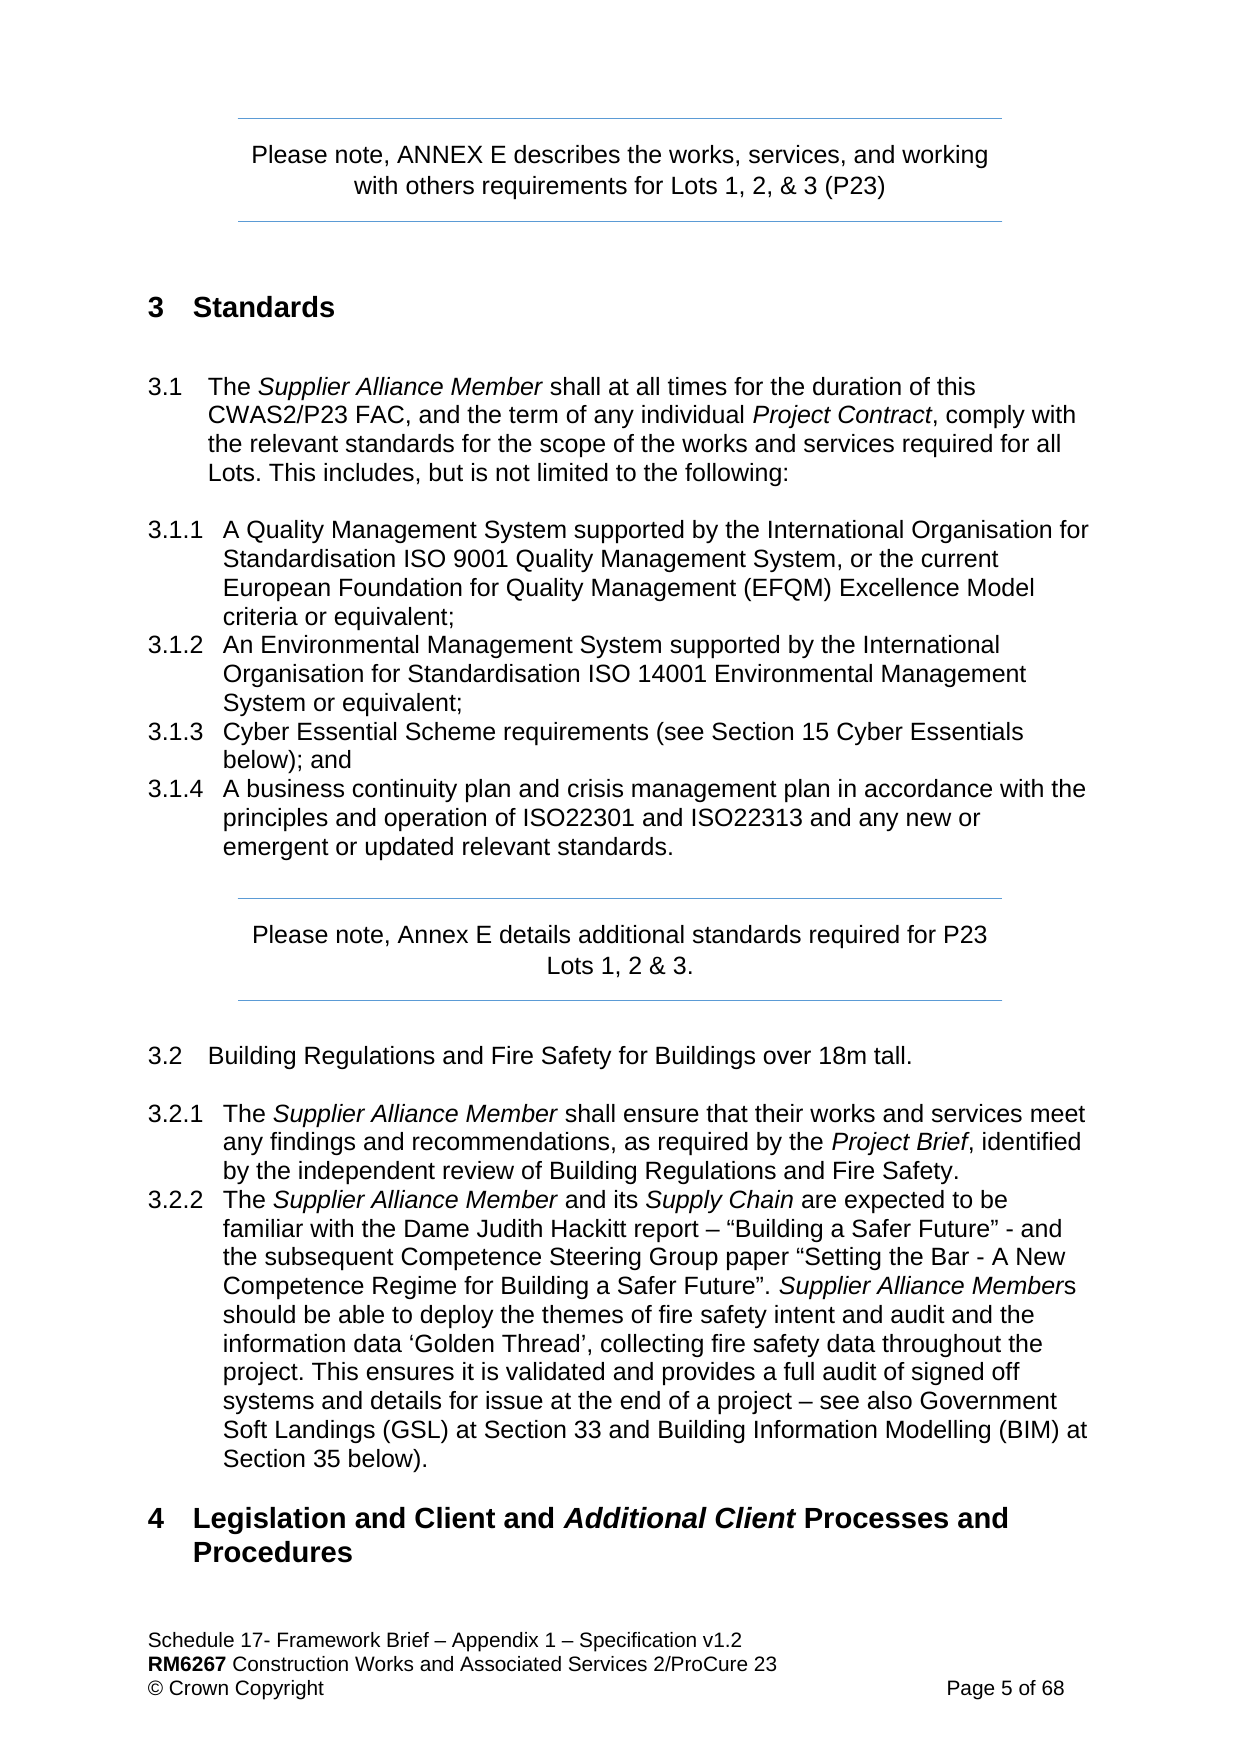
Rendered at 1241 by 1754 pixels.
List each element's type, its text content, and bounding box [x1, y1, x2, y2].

list The Supplier Alliance Member and its Supply Chain are expected to be familiar with the Dame Judith Hackitt report – “Building a Safer Future” - and the subsequent Competence Steering Group paper “Setting the Bar - A New Competence Regime for Building a Safer Future”. Supplier Alliance Members should be able to deploy the themes of fire safety intent and audit and the information data ‘Golden Thread’, collecting fire safety data throughout the project. This ensures it is validated and provides a full audit of signed off systems and details for issue at the end of a project – see also Government Soft Landings (GSL) at Section 33 and Building Information Modelling (BIM) at Section 35 below). [148, 1185, 1092, 1472]
list A Quality Management System supported by the International Organisation for Standardisation ISO 9001 Quality Management System, or the current European Foundation for Quality Management (EFQM) Excellence Model criteria or equivalent; [148, 515, 1092, 630]
list A business continuity plan and crisis management plan in accordance with the principles and operation of ISO22301 and ISO22313 and any new or emergent or updated relevant standards. [148, 774, 1092, 860]
subtitle Legislation and Client and Additional Client Processes and Procedures [148, 1501, 1092, 1568]
list Cyber Essential Scheme requirements (see Section 15 Cyber Essentials below); and [148, 716, 1092, 774]
text Please note, Annex E details additional standards required for P23 Lots 1, 2 & 3. [238, 899, 1002, 1000]
list The Supplier Alliance Member shall at all times for the duration of this CWAS2/P23 FAC, and the term of any individual Project Contract, comply with the relevant standards for the scope of the works and services required for all Lots. This includes, but is not limited to the following: [148, 371, 1092, 486]
list The Supplier Alliance Member shall ensure that their works and services meet any findings and recommendations, as required by the Project Brief, identified by the independent review of Building Regulations and Fire Safety. [148, 1098, 1092, 1185]
list Building Regulations and Fire Safety for Buildings over 18m tall. [148, 1041, 1092, 1070]
subtitle Standards [148, 290, 1092, 324]
text Please note, ANNEX E describes the works, services, and working with others requirements for Lots 1, 2, & 3 (P23) [238, 119, 1002, 221]
list An Environmental Management System supported by the International Organisation for Standardisation ISO 14001 Environmental Management System or equivalent; [148, 630, 1092, 716]
